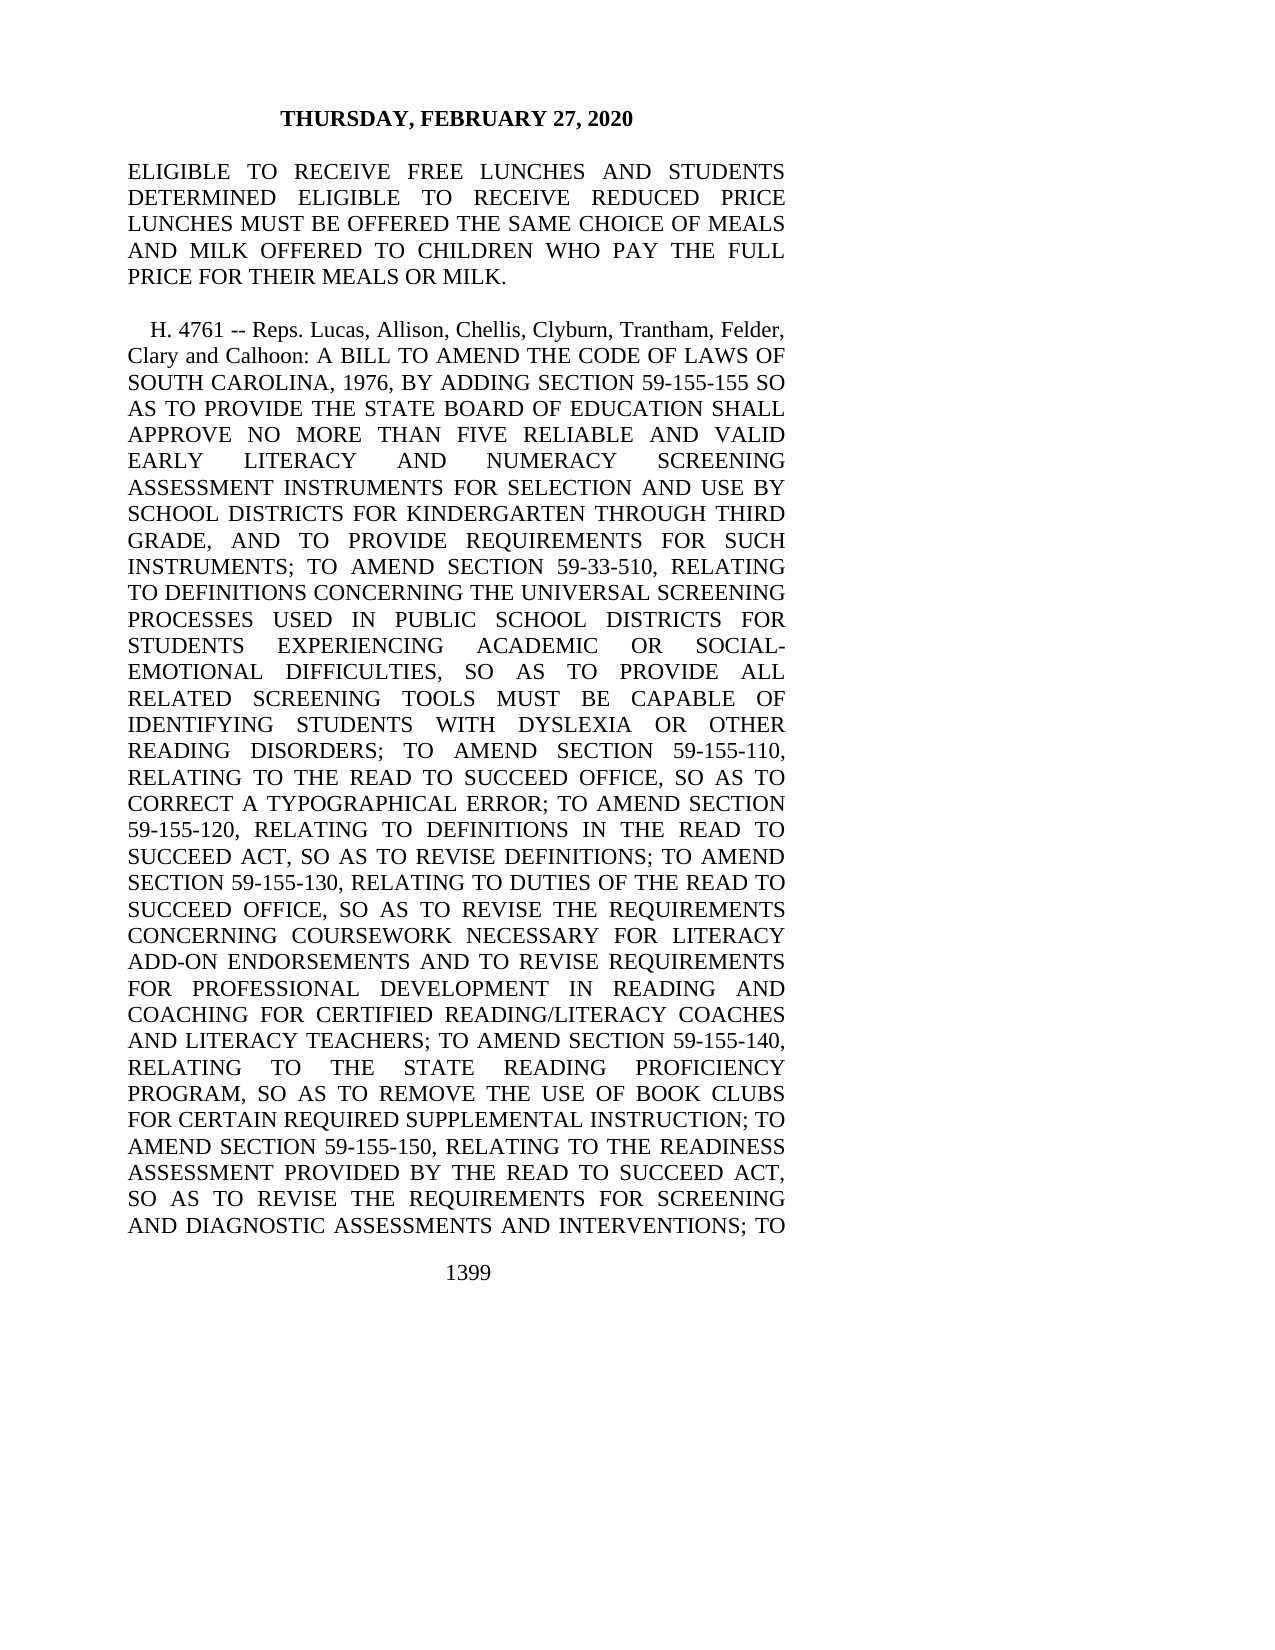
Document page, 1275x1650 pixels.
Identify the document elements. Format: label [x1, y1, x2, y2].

text [127, 158, 786, 289]
text [127, 316, 786, 1238]
